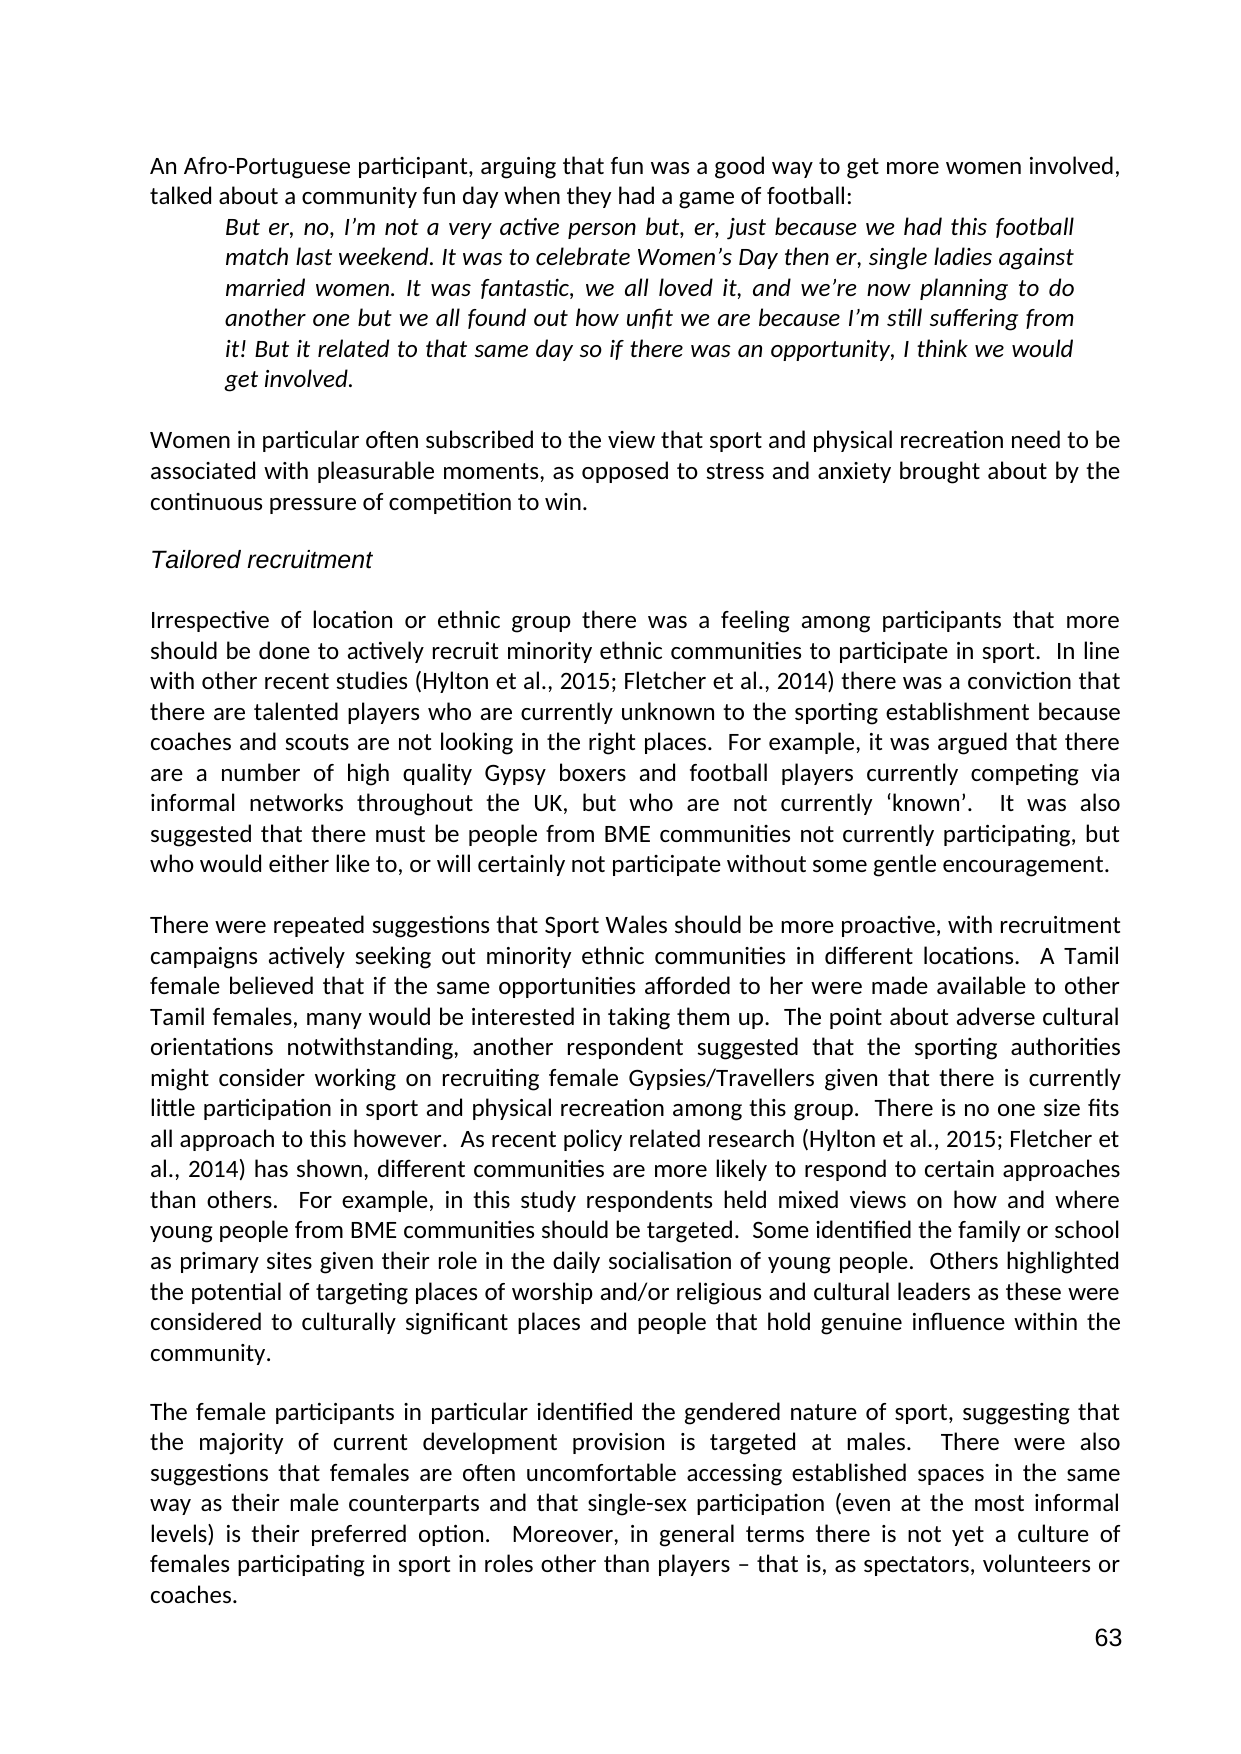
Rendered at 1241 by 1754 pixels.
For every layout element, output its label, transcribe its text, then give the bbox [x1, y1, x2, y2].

text Women in particular often subscribed to the view that sport and physical recreation need to be associated with pleasurable moments, as opposed to stress and anxiety brought about by the continuous pressure of competition to win. [150, 425, 1122, 516]
text The female participants in particular identified the gendered nature of sport, suggesting that the majority of current development provision is targeted at males. There were also suggestions that females are often uncomfortable accessing established spaces in the same way as their male counterparts and that single-sex participation (even at the most informal levels) is their preferred option. Moreover, in general terms there is not yet a culture of females participating in sport in roles other than players – that is, as spectators, volunteers or coaches. [150, 1396, 1122, 1610]
text There were repeated suggestions that Sport Wales should be more proactive, with recruitment campaigns actively seeking out minority ethnic communities in different locations. A Tamil female believed that if the same opportunities afforded to her were made available to other Tamil females, many would be interested in taking them up. The point about adverse cultural orientations notwithstanding, another respondent suggested that the sporting authorities might consider working on recruiting female Gypsies/Travellers given that there is currently little participation in sport and physical recreation among this group. There is no one size fits all approach to this however. As recent policy related research (Hylton et al., 2015; Fletcher et al., 2014) has shown, different communities are more likely to respond to certain approaches than others. For example, in this study respondents held mixed views on how and where young people from BME communities should be targeted. Some identified the family or school as primary sites given their role in the daily socialisation of young people. Others highlighted the potential of targeting places of worship and/or religious and cultural leaders as these were considered to culturally significant places and people that hold genuine influence within the community. [150, 909, 1122, 1367]
subtitle Tailored recruitment [150, 545, 1122, 574]
text Irrespective of location or ethnic group there was a feeling among participants that more should be done to actively recruit minority ethnic communities to participate in sport. In line with other recent studies (Hylton et al., 2015; Fletcher et al., 2014) there was a conviction that there are talented players who are currently unknown to the sporting establishment because coaches and scouts are not looking in the right places. For example, it was argued that there are a number of high quality Gypsy boxers and football players currently competing via informal networks throughout the UK, but who are not currently ‘known’. It was also suggested that there must be people from BME communities not currently participating, but who would either like to, or will certainly not participate without some gentle encouragement. [150, 604, 1122, 879]
text An Afro-Portuguese participant, arguing that fun was a good way to get more women involved, talked about a community fun day when they had a game of football: [150, 150, 1122, 211]
text But er, no, I’m not a very active person but, er, just because we had this football match last weekend. It was to celebrate Women’s Day then er, single ladies against married women. It was fantastic, we all loved it, and we’re now planning to do another one but we all found out how unfit we are because I’m still suffering from it! But it related to that same day so if there was an opportunity, I think we would get involved. [225, 211, 1078, 394]
